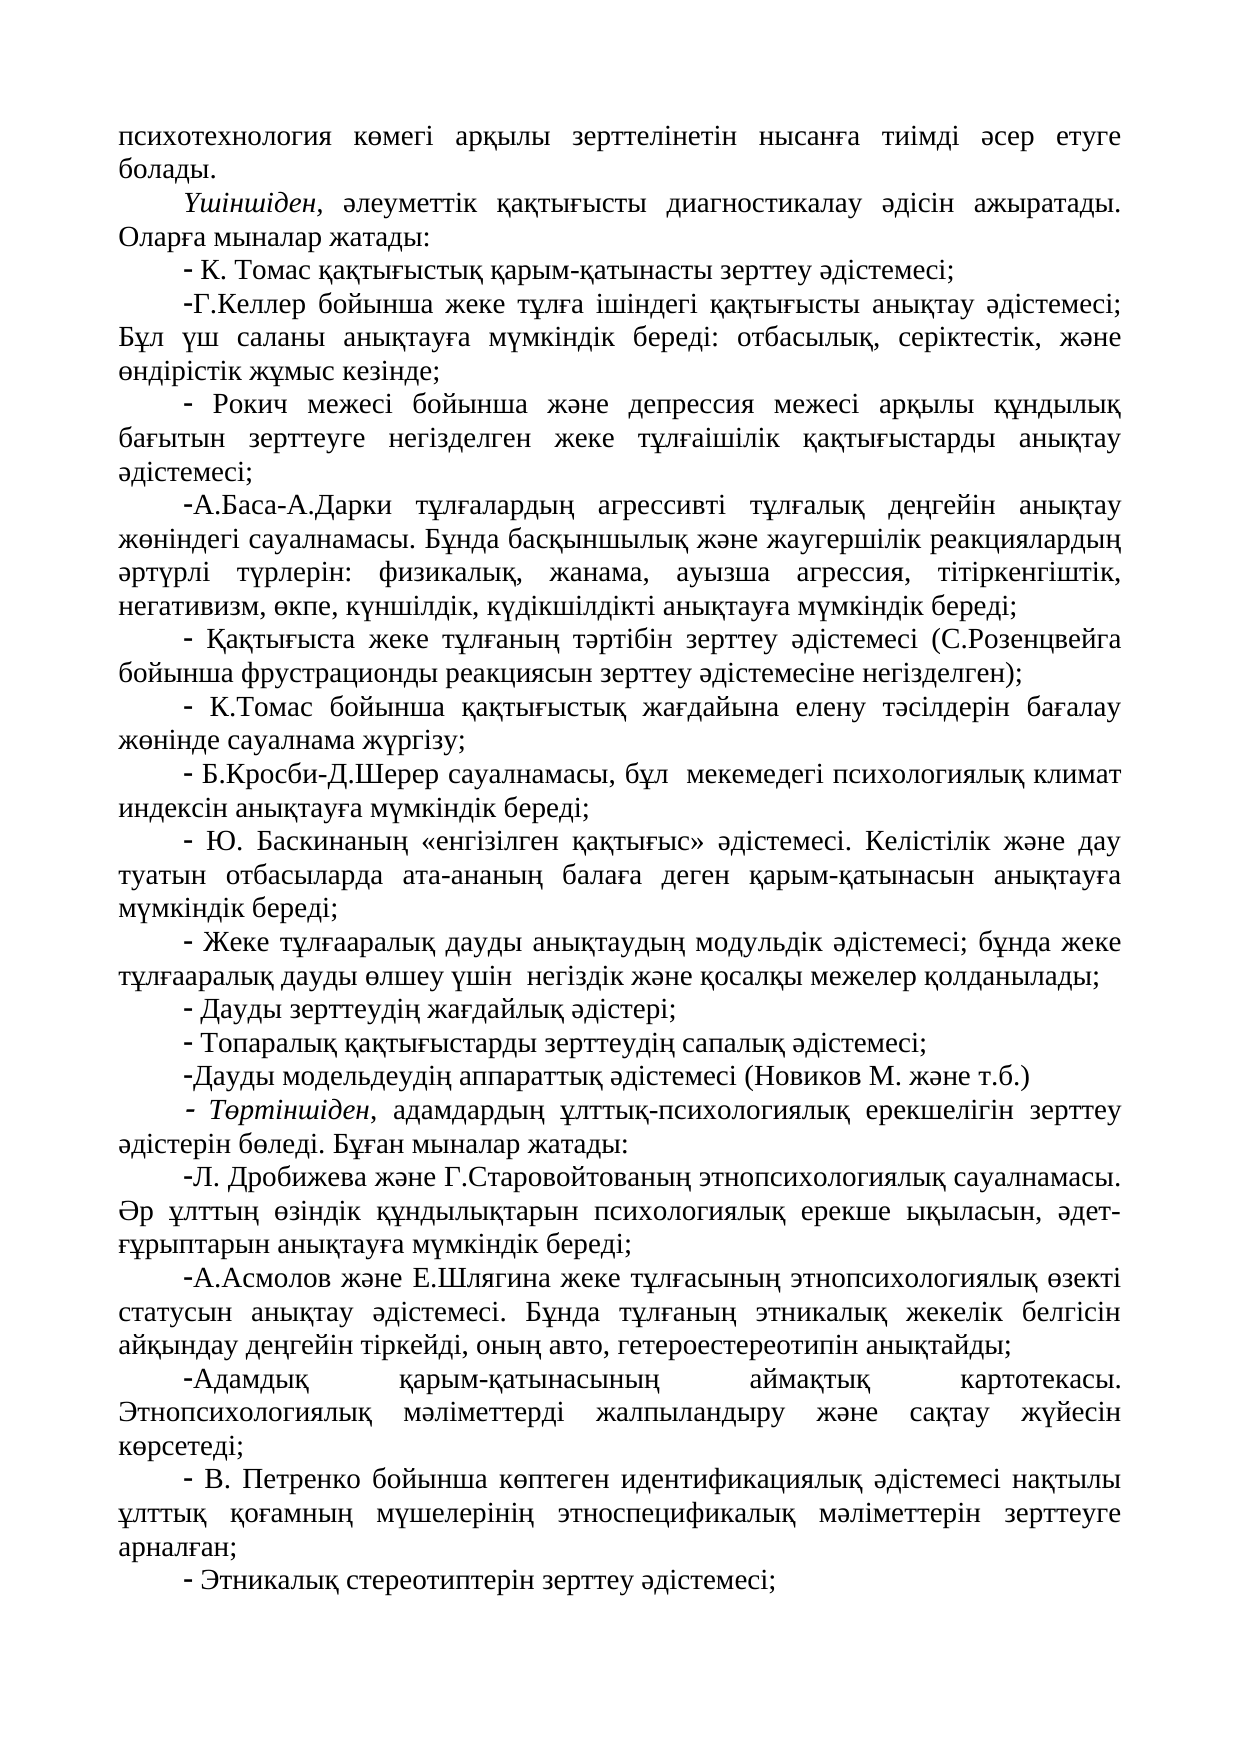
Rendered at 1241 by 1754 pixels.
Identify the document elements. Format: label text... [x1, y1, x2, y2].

list Адамдық қарым-қатынасының аймақтық картотекасы. Этнопсихологиялық мәліметтерді жалпыландыру және сақтау жүйесін көрсетеді; [118, 1361, 1122, 1461]
list Дауды модельдеудің аппараттық әдістемесі (Новиков М. және т.б.) [118, 1058, 1122, 1092]
list Топаралық қақтығыстарды зерттеудің сапалық әдістемесі; [118, 1025, 1122, 1058]
list К.Томас бойынша қақтығыстық жағдайына елену тәсілдерін бағалау жөнінде сауалнама жүргізу; [118, 689, 1122, 756]
list А.Асмолов және Е.Шлягина жеке тұлғасының этнопсихологиялық өзекті статусын анықтау әдістемесі. Бұнда тұлғаның этникалық жекелік белгісін айқындау деңгейін тіркейді, оның авто, гетероестереотипін анықтайды; [118, 1260, 1122, 1361]
list Дауды зерттеудің жағдайлық әдістері; [118, 991, 1122, 1025]
list Рокич межесі бойынша және депрессия межесі арқылы құндылық бағытын зерттеуге негізделген жеке тұлғаішілік қақтығыстарды анықтау әдістемесі; [118, 387, 1122, 487]
list В. Петренко бойынша көптеген идентификациялық әдістемесі нақтылы ұлттық қоғамның мүшелерінің этноспецификалық мәліметтерін зерттеуге арналған; [118, 1461, 1122, 1562]
list Л. Дробижева және Г.Старовойтованың этнопсихологиялық сауалнамасы. Әр ұлттың өзіндік құндылықтарын психологиялық ерекше ықыласын, әдет-ғұрыптарын анықтауға мүмкіндік береді; [118, 1159, 1122, 1260]
list Этникалық стереотиптерін зерттеу әдістемесі; [118, 1562, 1122, 1596]
list А.Баса-А.Дарки тұлғалардың агрессивті тұлғалық деңгейін анықтау жөніндегі сауалнамасы. Бұнда басқыншылық және жаугершілік реакциялардың әртүрлі түрлерін: физикалық, жанама, ауызша агрессия, тітіркенгіштік, негативизм, өкпе, күншілдік, күдікшілдікті анықтауға мүмкіндік береді; [118, 487, 1122, 622]
list Жеке тұлғааралық дауды анықтаудың модульдік әдістемесі; бұнда жеке тұлғааралық дауды өлшеу үшін негіздік және қосалқы межелер қолданылады; [118, 924, 1122, 991]
list Б.Кросби-Д.Шерер сауалнамасы, бұл мекемедегі психологиялық климат индексін анықтауға мүмкіндік береді; [118, 756, 1122, 823]
list Төртіншіден, адамдардың ұлттық-психологиялық ерекшелігін зерттеу әдістерін бөледі. Бұған мыналар жатады: [118, 1092, 1122, 1159]
list Г.Келлер бойынша жеке тұлға ішіндегі қақтығысты анықтау әдістемесі; Бұл үш саланы анықтауға мүмкіндік береді: отбасылық, серіктестік, және өндірістік жұмыс кезінде; [118, 286, 1122, 387]
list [118, 118, 1122, 185]
list Қақтығыста жеке тұлғаның тәртібін зерттеу әдістемесі (С.Розенцвейга бойынша фрустрационды реакциясын зерттеу әдістемесіне негізделген); [118, 622, 1122, 689]
list К. Томас қақтығыстық қарым-қатынасты зерттеу әдістемесі; [118, 252, 1122, 286]
list Ю. Баскинаның «енгізілген қақтығыс» әдістемесі. Келістілік және дау туатын отбасыларда ата-ананың балаға деген қарым-қатынасын анықтауға мүмкіндік береді; [118, 823, 1122, 924]
list Үшіншіден, әлеуметтік қақтығысты диагностикалау әдісін ажыратады. Оларға мыналар жатады: [118, 185, 1122, 252]
